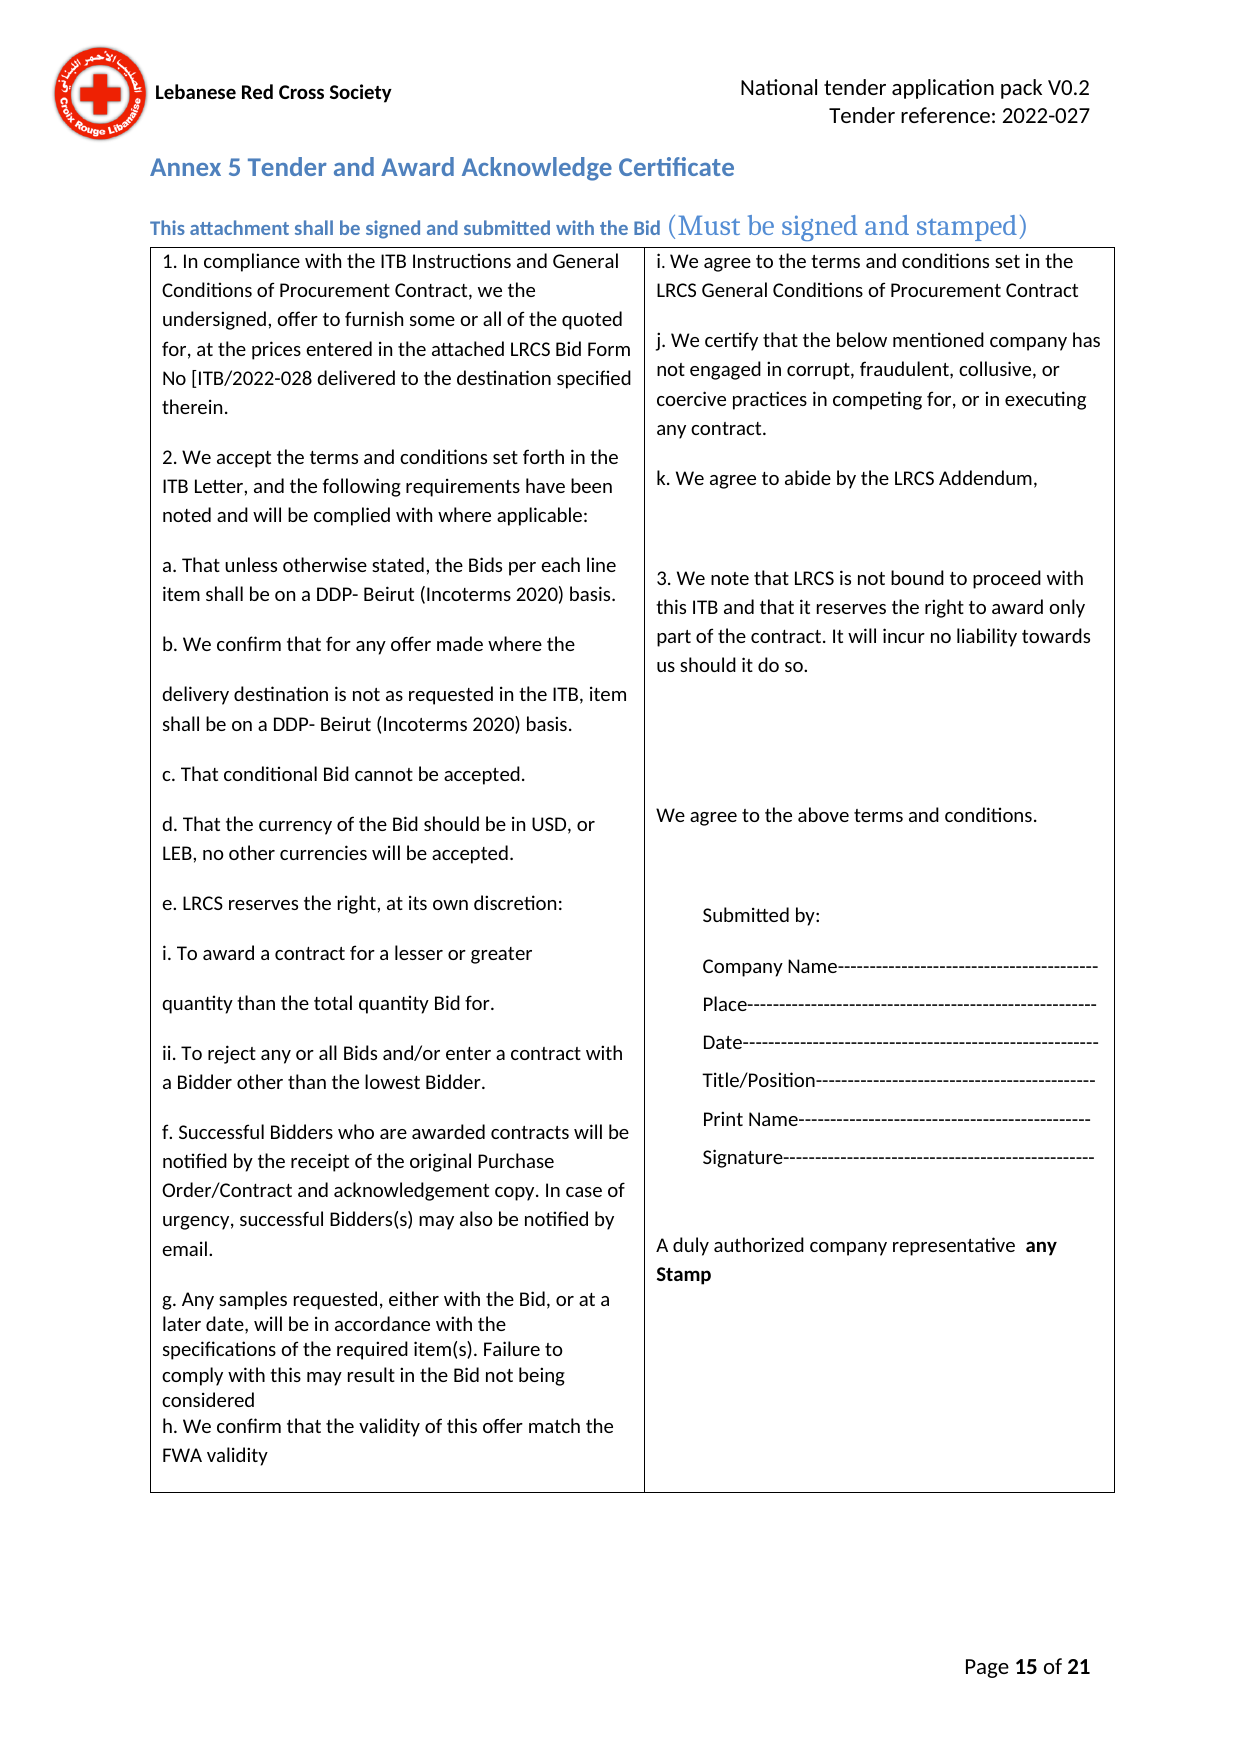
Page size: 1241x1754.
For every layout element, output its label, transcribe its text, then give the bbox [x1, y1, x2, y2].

picture [43, 39, 156, 148]
subtitle Annex 5 Tender and Award Acknowledge Certificate [150, 150, 1090, 183]
table_header i. We agree to the terms and conditions set in the LRCS General Conditions of Procurement Contract j. We certify that the below mentioned company has not engaged in corrupt, fraudulent, collusive, or coercive practices in competing for, or in executing any contract. k. We agree to abide by the LRCS Addendum, 3. We note that LRCS is not bound to proceed with this ITB and that it reserves the right to award only part of the contract. It will incur no liability towards us should it do so. We agree to the above terms and conditions. Submitted by: Company Name----------------------------------------- Place------------------------------------------------------- Date-------------------------------------------------------- Title/Position-------------------------------------------- Print Name---------------------------------------------- Signature------------------------------------------------- A duly authorized company representative any Stamp [645, 248, 1114, 1492]
table_header 1. In compliance with the ITB Instructions and General Conditions of Procurement Contract, we the undersigned, offer to furnish some or all of the quoted for, at the prices entered in the attached LRCS Bid Form No [ITB/2022-028 delivered to the destination specified therein. 2. We accept the terms and conditions set forth in the ITB Letter, and the following requirements have been noted and will be complied with where applicable: a. That unless otherwise stated, the Bids per each line item shall be on a DDP- Beirut (Incoterms 2020) basis. b. We confirm that for any offer made where the delivery destination is not as requested in the ITB, item shall be on a DDP- Beirut (Incoterms 2020) basis. c. That conditional Bid cannot be accepted. d. That the currency of the Bid should be in USD, or LEB, no other currencies will be accepted. e. LRCS reserves the right, at its own discretion: i. To award a contract for a lesser or greater quantity than the total quantity Bid for. ii. To reject any or all Bids and/or enter a contract with a Bidder other than the lowest Bidder. f. Successful Bidders who are awarded contracts will be notified by the receipt of the original Purchase Order/Contract and acknowledgement copy. In case of urgency, successful Bidders(s) may also be notified by email. g. Any samples requested, either with the Bid, or at a later date, will be in accordance with the specifications of the required item(s). Failure to comply with this may result in the Bid not being considered h. We confirm that the validity of this offer match the FWA validity [151, 248, 644, 1492]
subtitle This attachment shall be signed and submitted with the Bid (Must be signed and stamped) [150, 209, 1090, 242]
